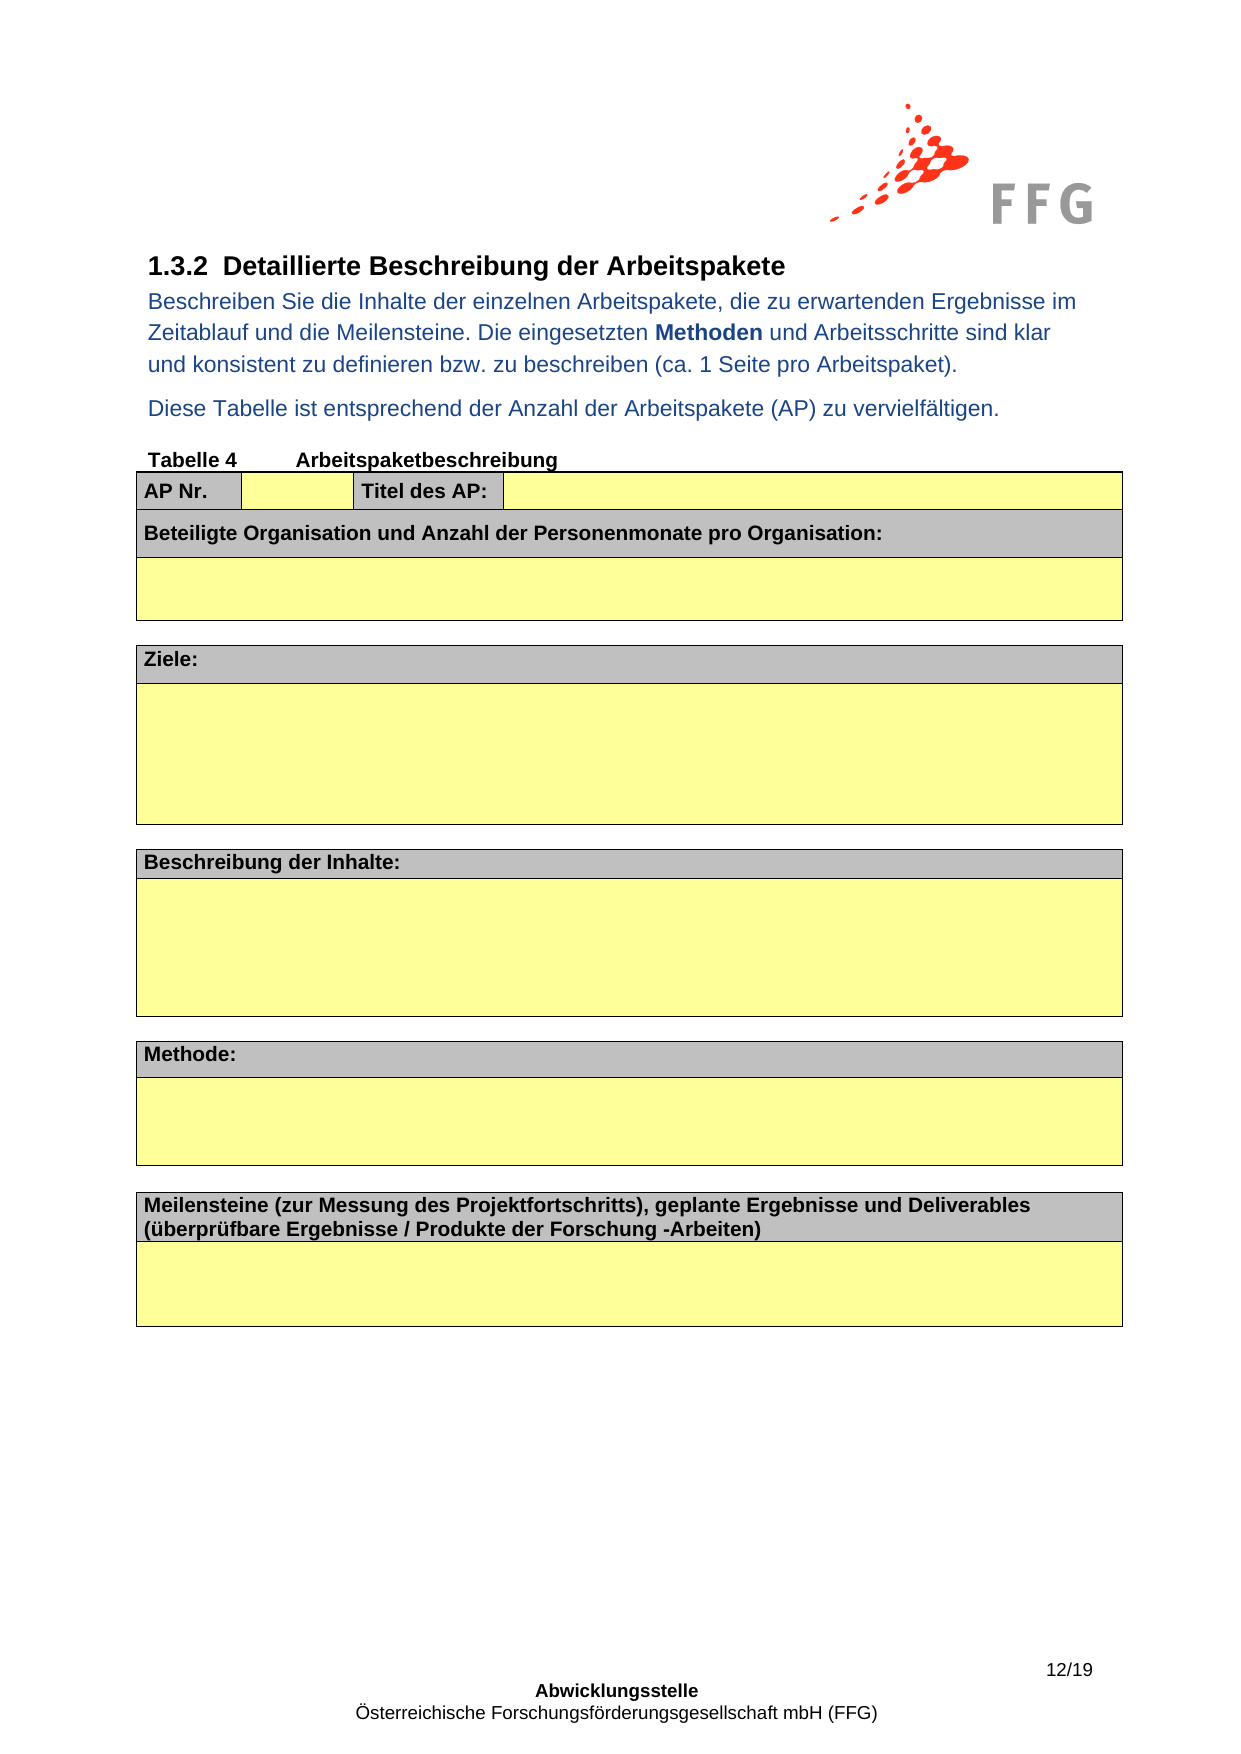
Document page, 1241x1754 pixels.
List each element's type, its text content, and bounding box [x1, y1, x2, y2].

text Tabelle 4 Arbeitspaketbeschreibung [148, 447, 1092, 471]
table_header [504, 473, 1122, 509]
table_header Ziele: [137, 646, 1122, 683]
table_header Beschreibung der Inhalte: [137, 850, 1122, 878]
table_cell Beteiligte Organisation und Anzahl der Personenmonate pro Organisation: [137, 510, 1122, 557]
table_cell [137, 558, 1122, 620]
table_header AP Nr. [137, 473, 241, 509]
text Beschreiben Sie die Inhalte der einzelnen Arbeitspakete, die zu erwartenden Ergebnisse im Zeitablauf und die Meilensteine. Die eingesetzten Methoden und Arbeitsschritte sind klar und konsistent zu definieren bzw. zu beschreiben (ca. 1 Seite pro Arbeitspaket). [148, 288, 1092, 377]
table_cell [137, 879, 1122, 1016]
text Diese Tabelle ist entsprechend der Anzahl der Arbeitspakete (AP) zu vervielfältigen. [148, 395, 1092, 421]
table_header Meilensteine (zur Messung des Projektfortschritts), geplante Ergebnisse und Deliverables (überprüfbare Ergebnisse / Produkte der Forschung -Arbeiten) [137, 1193, 1122, 1241]
table_cell [137, 684, 1122, 824]
table_header Methode: [137, 1042, 1122, 1077]
table_header Titel des AP: [354, 473, 503, 509]
subtitle Detaillierte Beschreibung der Arbeitspakete [148, 250, 1092, 281]
table_cell [137, 1078, 1122, 1165]
table_cell [137, 1242, 1122, 1326]
table_header [242, 473, 353, 509]
